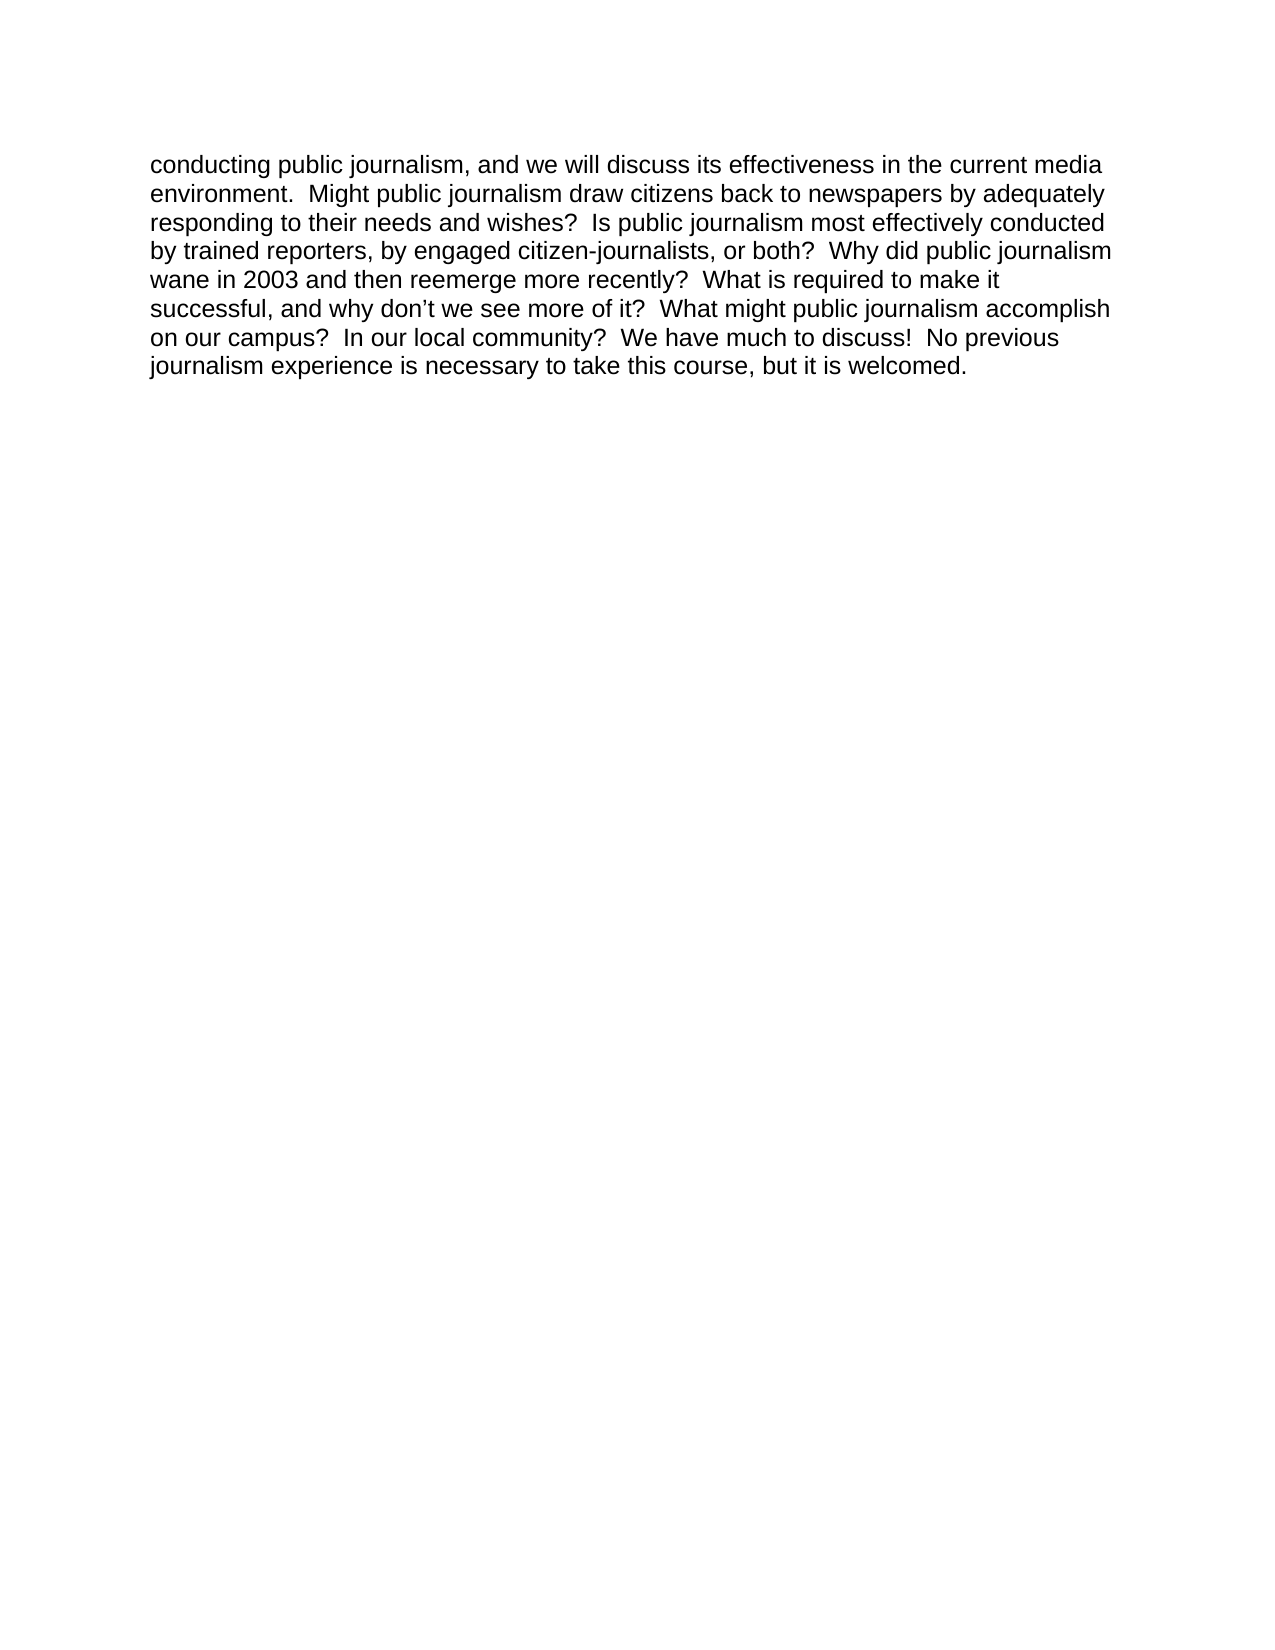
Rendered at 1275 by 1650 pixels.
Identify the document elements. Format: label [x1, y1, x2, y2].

text [150, 150, 1125, 380]
